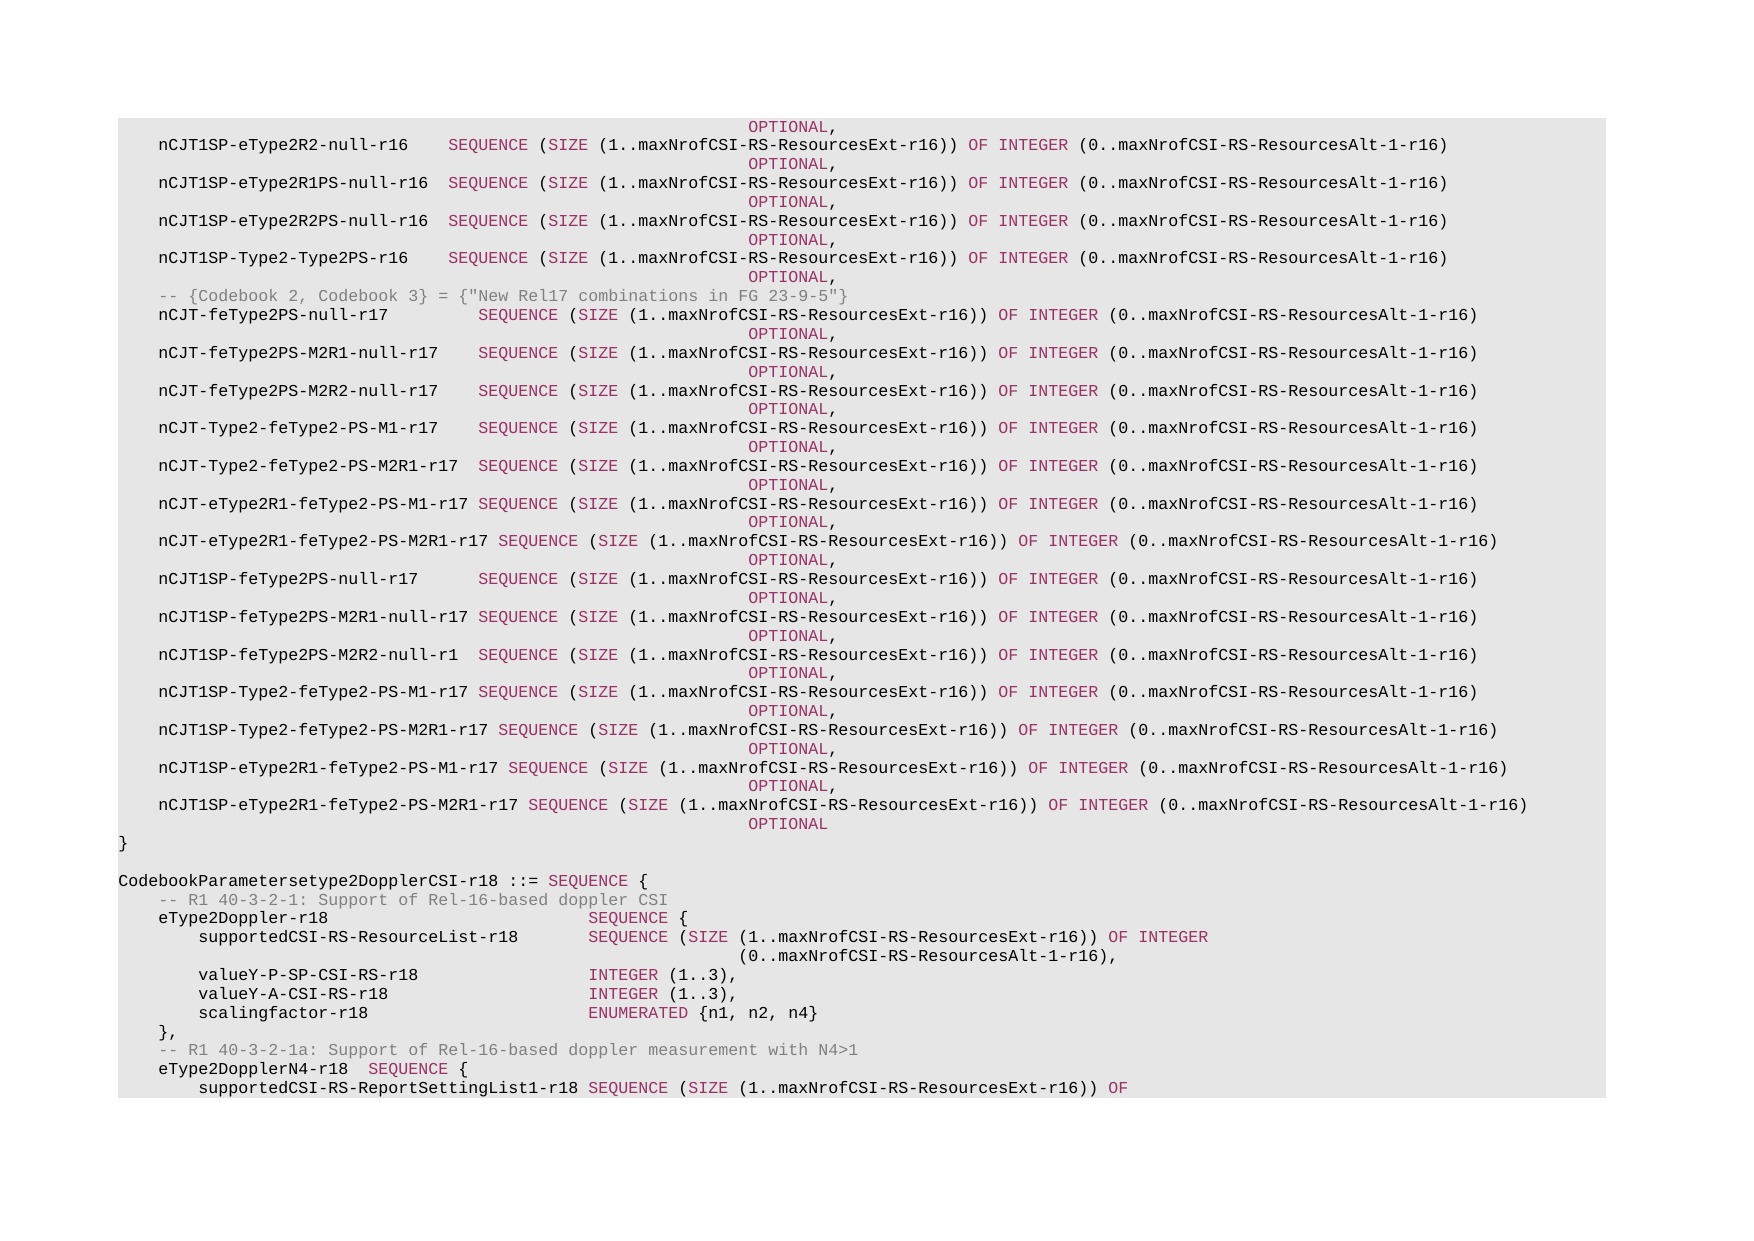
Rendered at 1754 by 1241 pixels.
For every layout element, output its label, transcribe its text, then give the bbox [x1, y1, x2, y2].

text scalingfactor-r18 ENUMERATED {n1, n2, n4} [118, 1004, 1606, 1023]
text nCJT-feType2PS-M2R1-null-r17 SEQUENCE (SIZE (1..maxNrofCSI-RS-ResourcesExt-r16)) OF INTEGER (0..maxNrofCSI-RS-ResourcesAlt-1-r16) [118, 344, 1606, 363]
text (0..maxNrofCSI-RS-ResourcesAlt-1-r16), [118, 948, 1606, 967]
text nCJT1SP-Type2-feType2-PS-M2R1-r17 SEQUENCE (SIZE (1..maxNrofCSI-RS-ResourcesExt-r16)) OF INTEGER (0..maxNrofCSI-RS-ResourcesAlt-1-r16) [118, 721, 1606, 740]
text nCJT-feType2PS-M2R2-null-r17 SEQUENCE (SIZE (1..maxNrofCSI-RS-ResourcesExt-r16)) OF INTEGER (0..maxNrofCSI-RS-ResourcesAlt-1-r16) [118, 382, 1606, 401]
text -- {Codebook 2, Codebook 3} = {"New Rel17 combinations in FG 23-9-5"} [118, 288, 1606, 307]
text OPTIONAL, [118, 401, 1606, 420]
text OPTIONAL [118, 816, 1606, 834]
text nCJT-Type2-feType2-PS-M2R1-r17 SEQUENCE (SIZE (1..maxNrofCSI-RS-ResourcesExt-r16)) OF INTEGER (0..maxNrofCSI-RS-ResourcesAlt-1-r16) [118, 457, 1606, 476]
text OPTIONAL, [118, 703, 1606, 721]
text nCJT-eType2R1-feType2-PS-M2R1-r17 SEQUENCE (SIZE (1..maxNrofCSI-RS-ResourcesExt-r16)) OF INTEGER (0..maxNrofCSI-RS-ResourcesAlt-1-r16) [118, 533, 1606, 552]
text OPTIONAL, [118, 231, 1606, 250]
text OPTIONAL, [118, 156, 1606, 175]
text } [118, 834, 1606, 853]
text valueY-P-SP-CSI-RS-r18 INTEGER (1..3), [118, 967, 1606, 985]
text OPTIONAL, [118, 589, 1606, 608]
text OPTIONAL, [118, 552, 1606, 571]
text nCJT1SP-eType2R2PS-null-r16 SEQUENCE (SIZE (1..maxNrofCSI-RS-ResourcesExt-r16)) OF INTEGER (0..maxNrofCSI-RS-ResourcesAlt-1-r16) [118, 212, 1606, 231]
text nCJT1SP-eType2R2-null-r16 SEQUENCE (SIZE (1..maxNrofCSI-RS-ResourcesExt-r16)) OF INTEGER (0..maxNrofCSI-RS-ResourcesAlt-1-r16) [118, 137, 1606, 156]
text valueY-A-CSI-RS-r18 INTEGER (1..3), [118, 985, 1606, 1004]
text supportedCSI-RS-ReportSettingList1-r18 SEQUENCE (SIZE (1..maxNrofCSI-RS-ResourcesExt-r16)) OF [118, 1080, 1606, 1098]
text nCJT1SP-eType2R1-feType2-PS-M2R1-r17 SEQUENCE (SIZE (1..maxNrofCSI-RS-ResourcesExt-r16)) OF INTEGER (0..maxNrofCSI-RS-ResourcesAlt-1-r16) [118, 797, 1606, 816]
text supportedCSI-RS-ResourceList-r18 SEQUENCE (SIZE (1..maxNrofCSI-RS-ResourcesExt-r16)) OF INTEGER [118, 929, 1606, 948]
text nCJT1SP-feType2PS-M2R2-null-r1 SEQUENCE (SIZE (1..maxNrofCSI-RS-ResourcesExt-r16)) OF INTEGER (0..maxNrofCSI-RS-ResourcesAlt-1-r16) [118, 646, 1606, 665]
text OPTIONAL, [118, 326, 1606, 344]
text OPTIONAL, [118, 778, 1606, 797]
text OPTIONAL, [118, 269, 1606, 288]
text nCJT-eType2R1-feType2-PS-M1-r17 SEQUENCE (SIZE (1..maxNrofCSI-RS-ResourcesExt-r16)) OF INTEGER (0..maxNrofCSI-RS-ResourcesAlt-1-r16) [118, 495, 1606, 514]
text nCJT1SP-Type2-Type2PS-r16 SEQUENCE (SIZE (1..maxNrofCSI-RS-ResourcesExt-r16)) OF INTEGER (0..maxNrofCSI-RS-ResourcesAlt-1-r16) [118, 250, 1606, 269]
text eType2DopplerN4-r18 SEQUENCE { [118, 1061, 1606, 1080]
text nCJT1SP-feType2PS-M2R1-null-r17 SEQUENCE (SIZE (1..maxNrofCSI-RS-ResourcesExt-r16)) OF INTEGER (0..maxNrofCSI-RS-ResourcesAlt-1-r16) [118, 608, 1606, 627]
text nCJT-feType2PS-null-r17 SEQUENCE (SIZE (1..maxNrofCSI-RS-ResourcesExt-r16)) OF INTEGER (0..maxNrofCSI-RS-ResourcesAlt-1-r16) [118, 307, 1606, 326]
text OPTIONAL, [118, 665, 1606, 684]
text nCJT-Type2-feType2-PS-M1-r17 SEQUENCE (SIZE (1..maxNrofCSI-RS-ResourcesExt-r16)) OF INTEGER (0..maxNrofCSI-RS-ResourcesAlt-1-r16) [118, 420, 1606, 439]
text OPTIONAL, [118, 476, 1606, 495]
text }, [118, 1023, 1606, 1042]
text CodebookParametersetype2DopplerCSI-r18 ::= SEQUENCE { [118, 872, 1606, 891]
text -- R1 40-3-2-1a: Support of Rel-16-based doppler measurement with N4>1 [118, 1042, 1606, 1061]
text nCJT1SP-Type2-feType2-PS-M1-r17 SEQUENCE (SIZE (1..maxNrofCSI-RS-ResourcesExt-r16)) OF INTEGER (0..maxNrofCSI-RS-ResourcesAlt-1-r16) [118, 684, 1606, 703]
text OPTIONAL, [118, 439, 1606, 457]
text OPTIONAL, [118, 514, 1606, 533]
text -- R1 40-3-2-1: Support of Rel-16-based doppler CSI [118, 891, 1606, 910]
text OPTIONAL, [118, 193, 1606, 212]
text nCJT1SP-feType2PS-null-r17 SEQUENCE (SIZE (1..maxNrofCSI-RS-ResourcesExt-r16)) OF INTEGER (0..maxNrofCSI-RS-ResourcesAlt-1-r16) [118, 571, 1606, 589]
text OPTIONAL, [118, 740, 1606, 759]
text OPTIONAL, [118, 363, 1606, 382]
text OPTIONAL, [118, 627, 1606, 646]
text nCJT1SP-eType2R1-feType2-PS-M1-r17 SEQUENCE (SIZE (1..maxNrofCSI-RS-ResourcesExt-r16)) OF INTEGER (0..maxNrofCSI-RS-ResourcesAlt-1-r16) [118, 759, 1606, 778]
text OPTIONAL, [118, 118, 1606, 137]
text eType2Doppler-r18 SEQUENCE { [118, 910, 1606, 929]
text nCJT1SP-eType2R1PS-null-r16 SEQUENCE (SIZE (1..maxNrofCSI-RS-ResourcesExt-r16)) OF INTEGER (0..maxNrofCSI-RS-ResourcesAlt-1-r16) [118, 175, 1606, 193]
